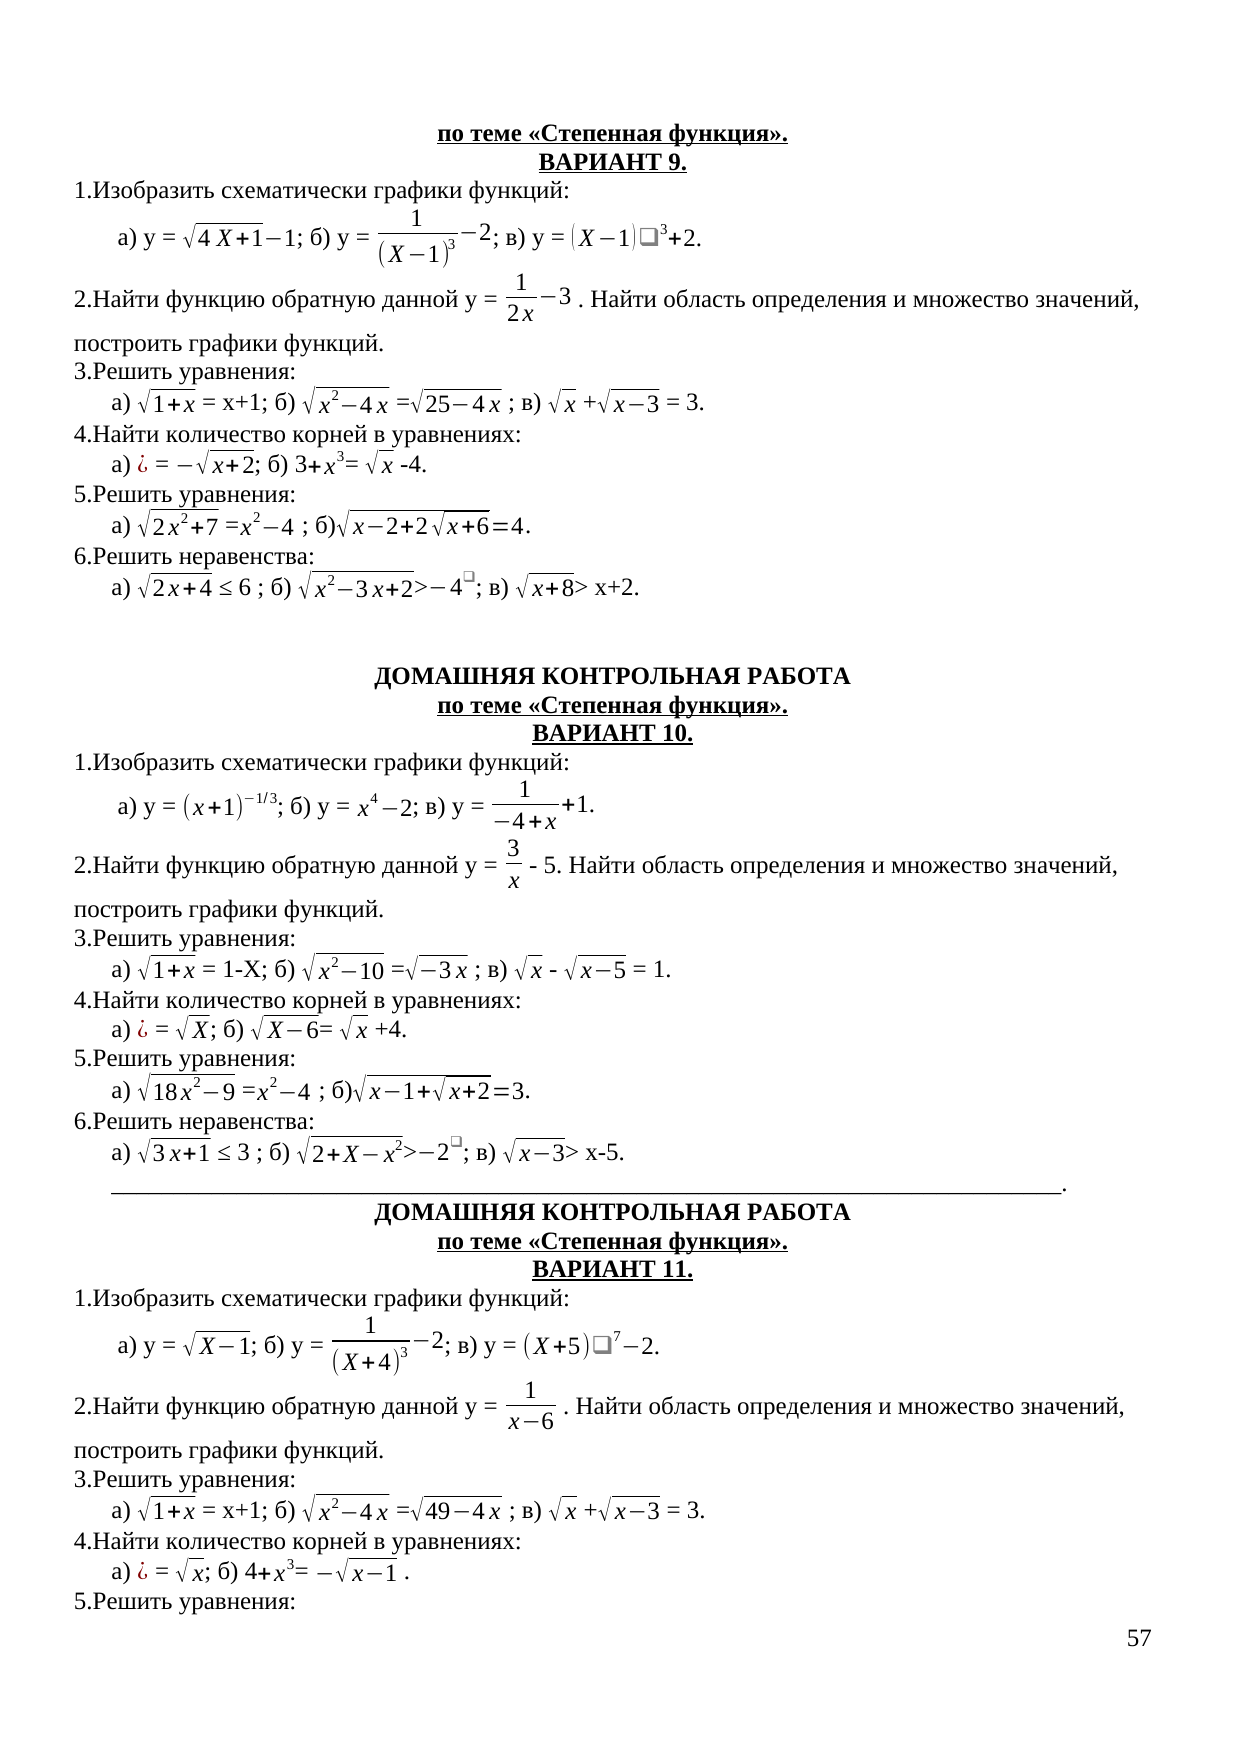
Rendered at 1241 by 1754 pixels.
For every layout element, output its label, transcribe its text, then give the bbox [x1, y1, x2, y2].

list а) у = ; б) у = ; в) у = [111, 204, 1152, 269]
text 2.Найти функцию обратную данной у = . Найти область определения и множество значений, построить графики функций. [74, 1376, 1152, 1464]
list а) = ; б) = +4. [111, 1014, 1152, 1043]
list а) = ; б) 3= -4. [111, 447, 1152, 479]
text 5.Решить уравнения: [74, 479, 1152, 507]
text ВАРИАНТ 9. [74, 147, 1152, 176]
list а) ≤ 3 ; б) >; в) > х-5. [74, 1135, 1152, 1168]
list а) = ; б) 4= . [111, 1555, 1152, 1586]
text 3.Решить уравнения: [74, 923, 1152, 951]
text 3.Решить уравнения: [74, 356, 1152, 385]
list а) = х+1; б) = ; в) + = 3. [74, 385, 1152, 419]
list а) у = ; б) у = ; в) у = [111, 776, 1152, 835]
text ДОМАШНЯЯ КОНТРОЛЬНАЯ РАБОТА [74, 661, 1152, 690]
list а) = ; б). [74, 1072, 1152, 1106]
text 4.Найти количество корней в уравнениях: [74, 419, 1152, 447]
text 2.Найти функцию обратную данной у = . Найти область определения и множество значений, построить графики функций. [74, 269, 1152, 356]
list ____________________________________________________________________________. [74, 1168, 1152, 1197]
text по теме «Степенная функция». [74, 118, 1152, 147]
text 2.Найти функцию обратную данной у = - 5. Найти область определения и множество значений, построить графики функций. [74, 835, 1152, 923]
text ВАРИАНТ 11. [74, 1254, 1152, 1283]
text 1.Изобразить схематически графики функций: [74, 176, 1152, 204]
text ДОМАШНЯЯ КОНТРОЛЬНАЯ РАБОТА [74, 1197, 1152, 1226]
text 4.Найти количество корней в уравнениях: [74, 985, 1152, 1014]
text 3.Решить уравнения: [74, 1464, 1152, 1493]
text 6.Решить неравенства: [74, 541, 1152, 570]
text по теме «Степенная функция». [74, 690, 1152, 718]
list а) = ; б). [74, 507, 1152, 541]
list а) ≤ 6 ; б) >; в) > х+2. [74, 570, 1152, 603]
list а) у = ; б) у = ; в) у = [111, 1312, 1152, 1376]
text 5.Решить уравнения: [74, 1586, 1152, 1615]
list а) = х+1; б) = ; в) + = 3. [74, 1493, 1152, 1526]
text по теме «Степенная функция». [74, 1226, 1152, 1254]
text 1.Изобразить схематически графики функций: [74, 747, 1152, 776]
text 1.Изобразить схематически графики функций: [74, 1283, 1152, 1312]
text 5.Решить уравнения: [74, 1043, 1152, 1072]
text ВАРИАНТ 10. [74, 718, 1152, 747]
list а) = 1-Х; б) = ; в) - = 1. [74, 951, 1152, 985]
text 4.Найти количество корней в уравнениях: [74, 1526, 1152, 1555]
text 6.Решить неравенства: [74, 1106, 1152, 1135]
